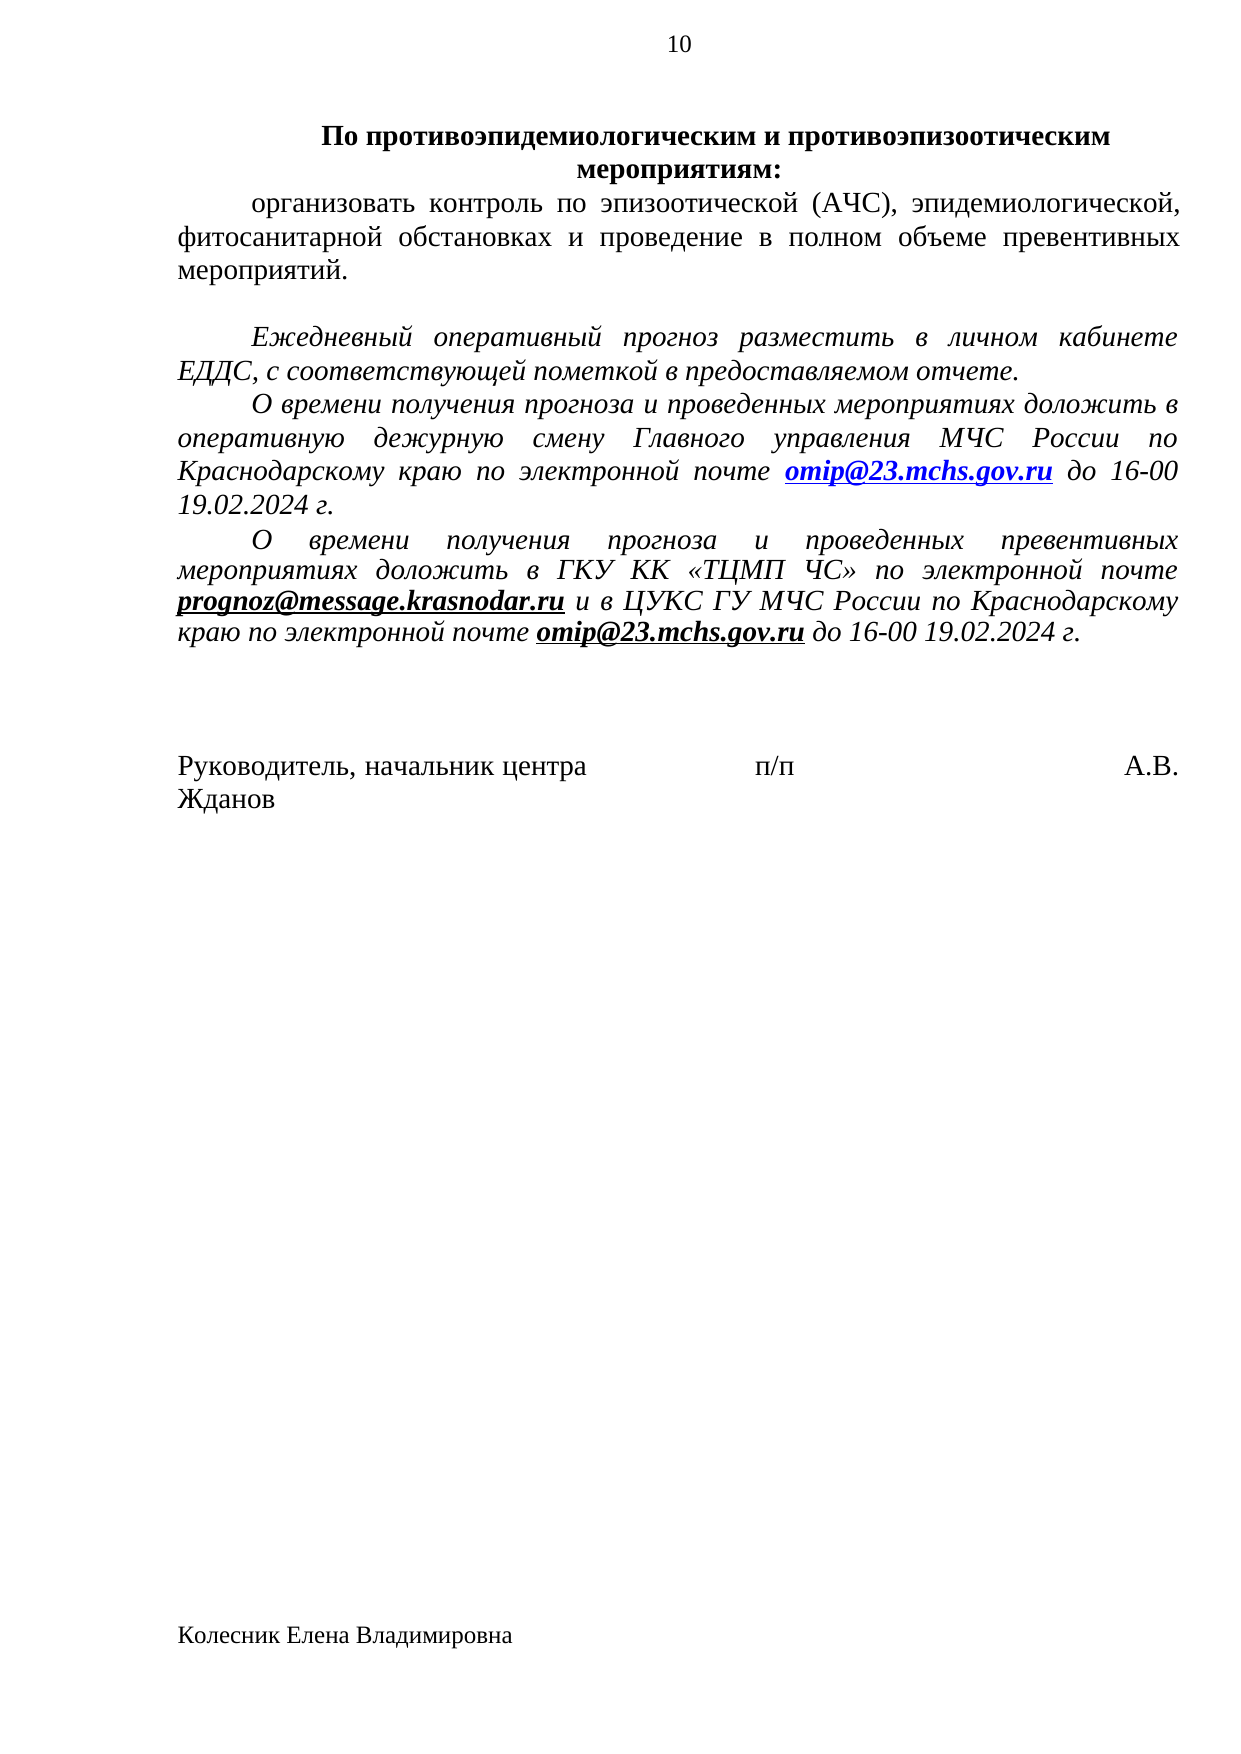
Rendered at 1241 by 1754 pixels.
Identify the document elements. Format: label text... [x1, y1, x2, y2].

text О времени получения прогноза и проведенных мероприятиях доложить в оперативную дежурную смену Главного управления МЧС России по Краснодарскому краю по электронной почте omip@23.mchs.gov.ru до 16-00 19.02.2024 г. [177, 386, 1181, 521]
text Ежедневный оперативный прогноз разместить в личном кабинете ЕДДС, с соответствующей пометкой в предоставляемом отчете. [177, 319, 1181, 386]
text О времени получения прогноза и проведенных превентивных мероприятиях доложить в ГКУ КК «ТЦМП ЧС» по электронной почте prognoz@message.krasnodar.ru и в ЦУКС ГУ МЧС России по Краснодарскому краю по электронной почте omip@23.mchs.gov.ru до 16-00 19.02.2024 г. [177, 525, 1181, 647]
text организовать контроль по эпизоотической (АЧС), эпидемиологической, фитосанитарной обстановках и проведение в полном объеме превентивных мероприятий. [177, 185, 1181, 286]
text Руководитель, начальник центра п/п А.В. Жданов [177, 748, 1181, 815]
text Колесник Елена Владимировна [177, 1620, 1181, 1649]
text По противоэпидемиологическим и противоэпизоотическим мероприятиям: [177, 118, 1181, 185]
